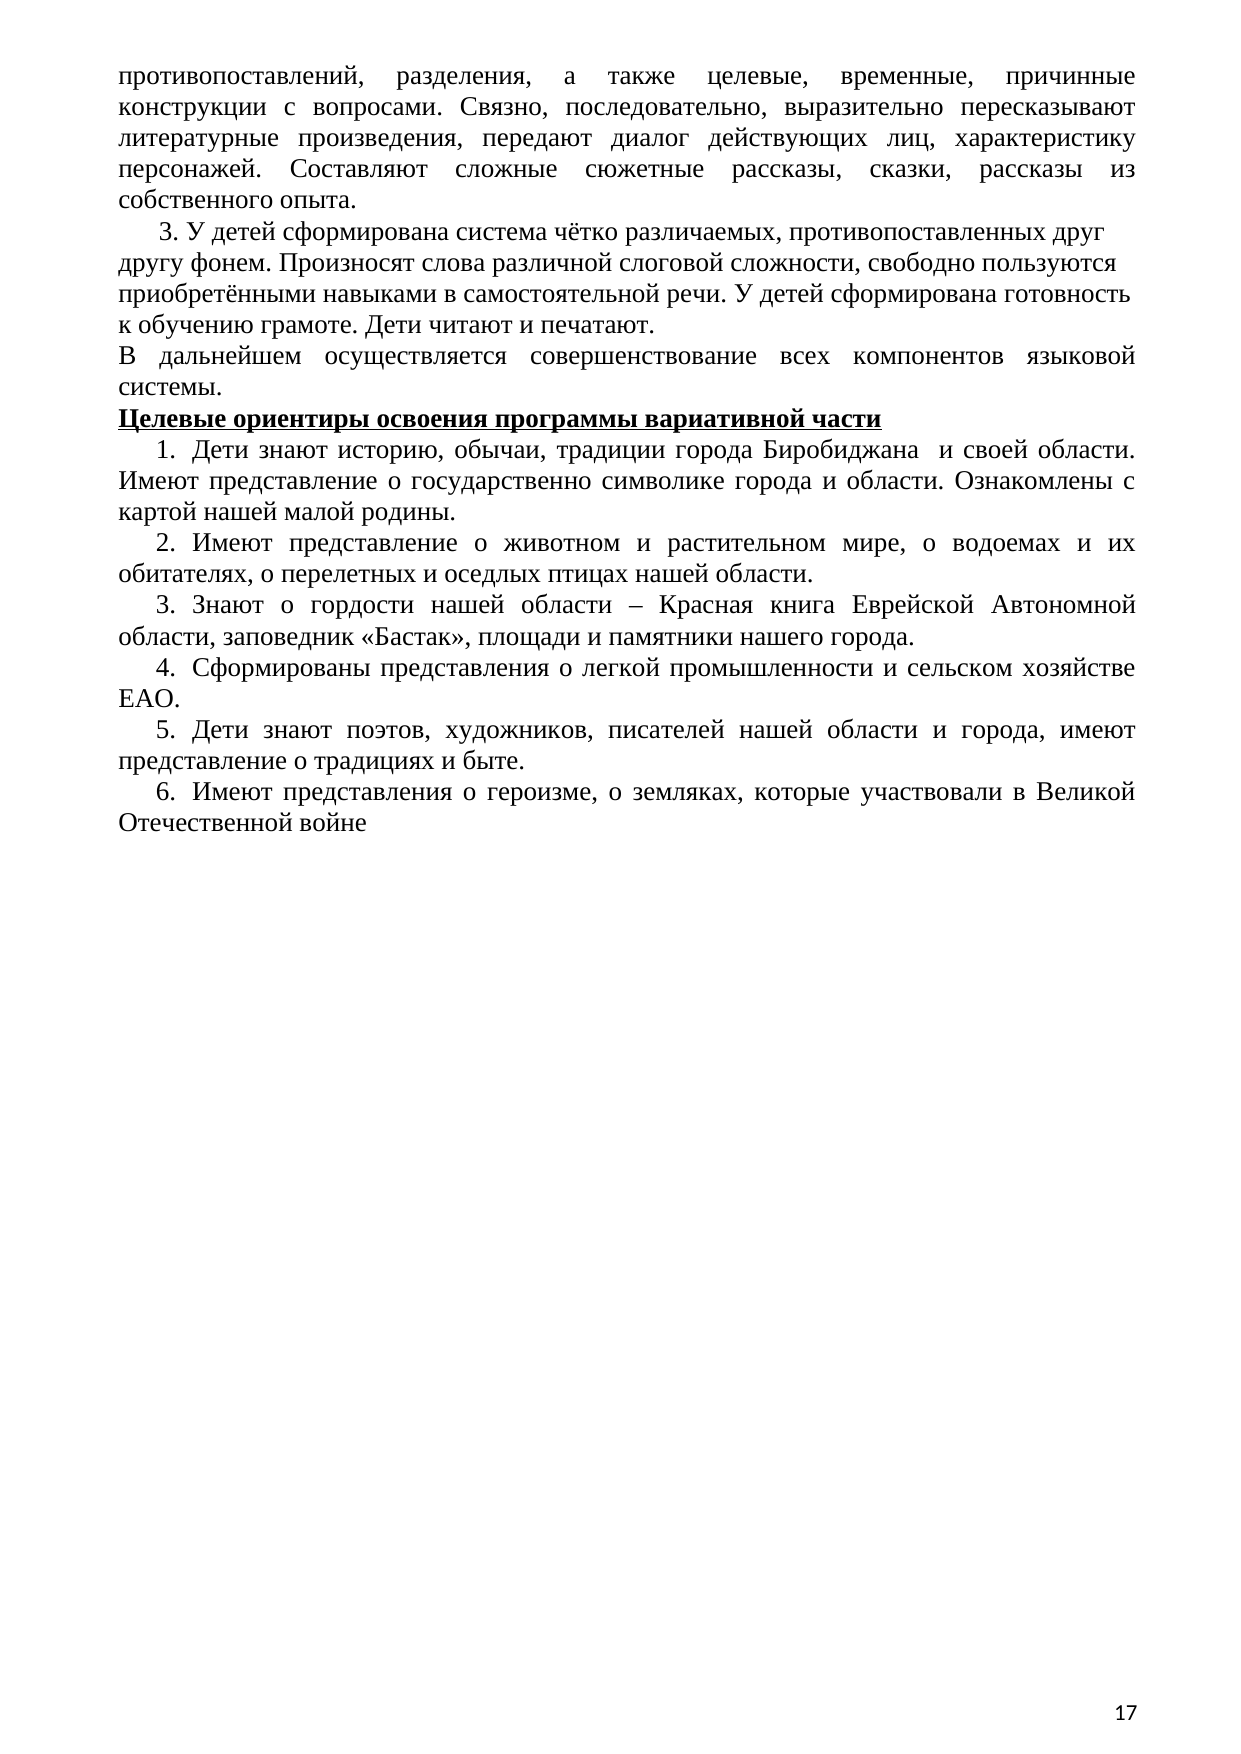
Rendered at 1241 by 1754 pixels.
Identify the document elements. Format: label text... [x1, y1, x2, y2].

text Целевые ориентиры освоения программы вариативной части [118, 402, 1137, 433]
list Знают о гордости нашей области – Красная книга Еврейской Автономной области, заповедник «Бастак», площади и памятники нашего города. [118, 588, 1137, 651]
list Сформированы представления о легкой промышленности и сельском хозяйстве ЕАО. [118, 651, 1137, 713]
list Дети знают поэтов, художников, писателей нашей области и города, имеют представление о традициях и быте. [118, 713, 1137, 775]
list Имеют представление о животном и растительном мире, о водоемах и их обитателях, о перелетных и оседлых птицах нашей области. [118, 526, 1137, 588]
text В дальнейшем осуществляется совершенствование всех компонентов языковой системы. [118, 339, 1137, 402]
list Имеют представления о героизме, о земляках, которые участвовали в Великой Отечественной войне [118, 775, 1137, 838]
list Дети знают историю, обычаи, традиции города Биробиджана и своей области. Имеют представление о государственно символике города и области. Ознакомлены с картой нашей малой родины. [118, 433, 1137, 526]
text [118, 59, 1137, 215]
text 3. У детей сформирована система чётко различаемых, противопоставленных друг другу фонем. Произносят слова различной слоговой сложности, свободно пользуются приобретёнными навыками в самостоятельной речи. У детей сформирована готовность к обучению грамоте. Дети читают и печатают. [118, 215, 1137, 339]
